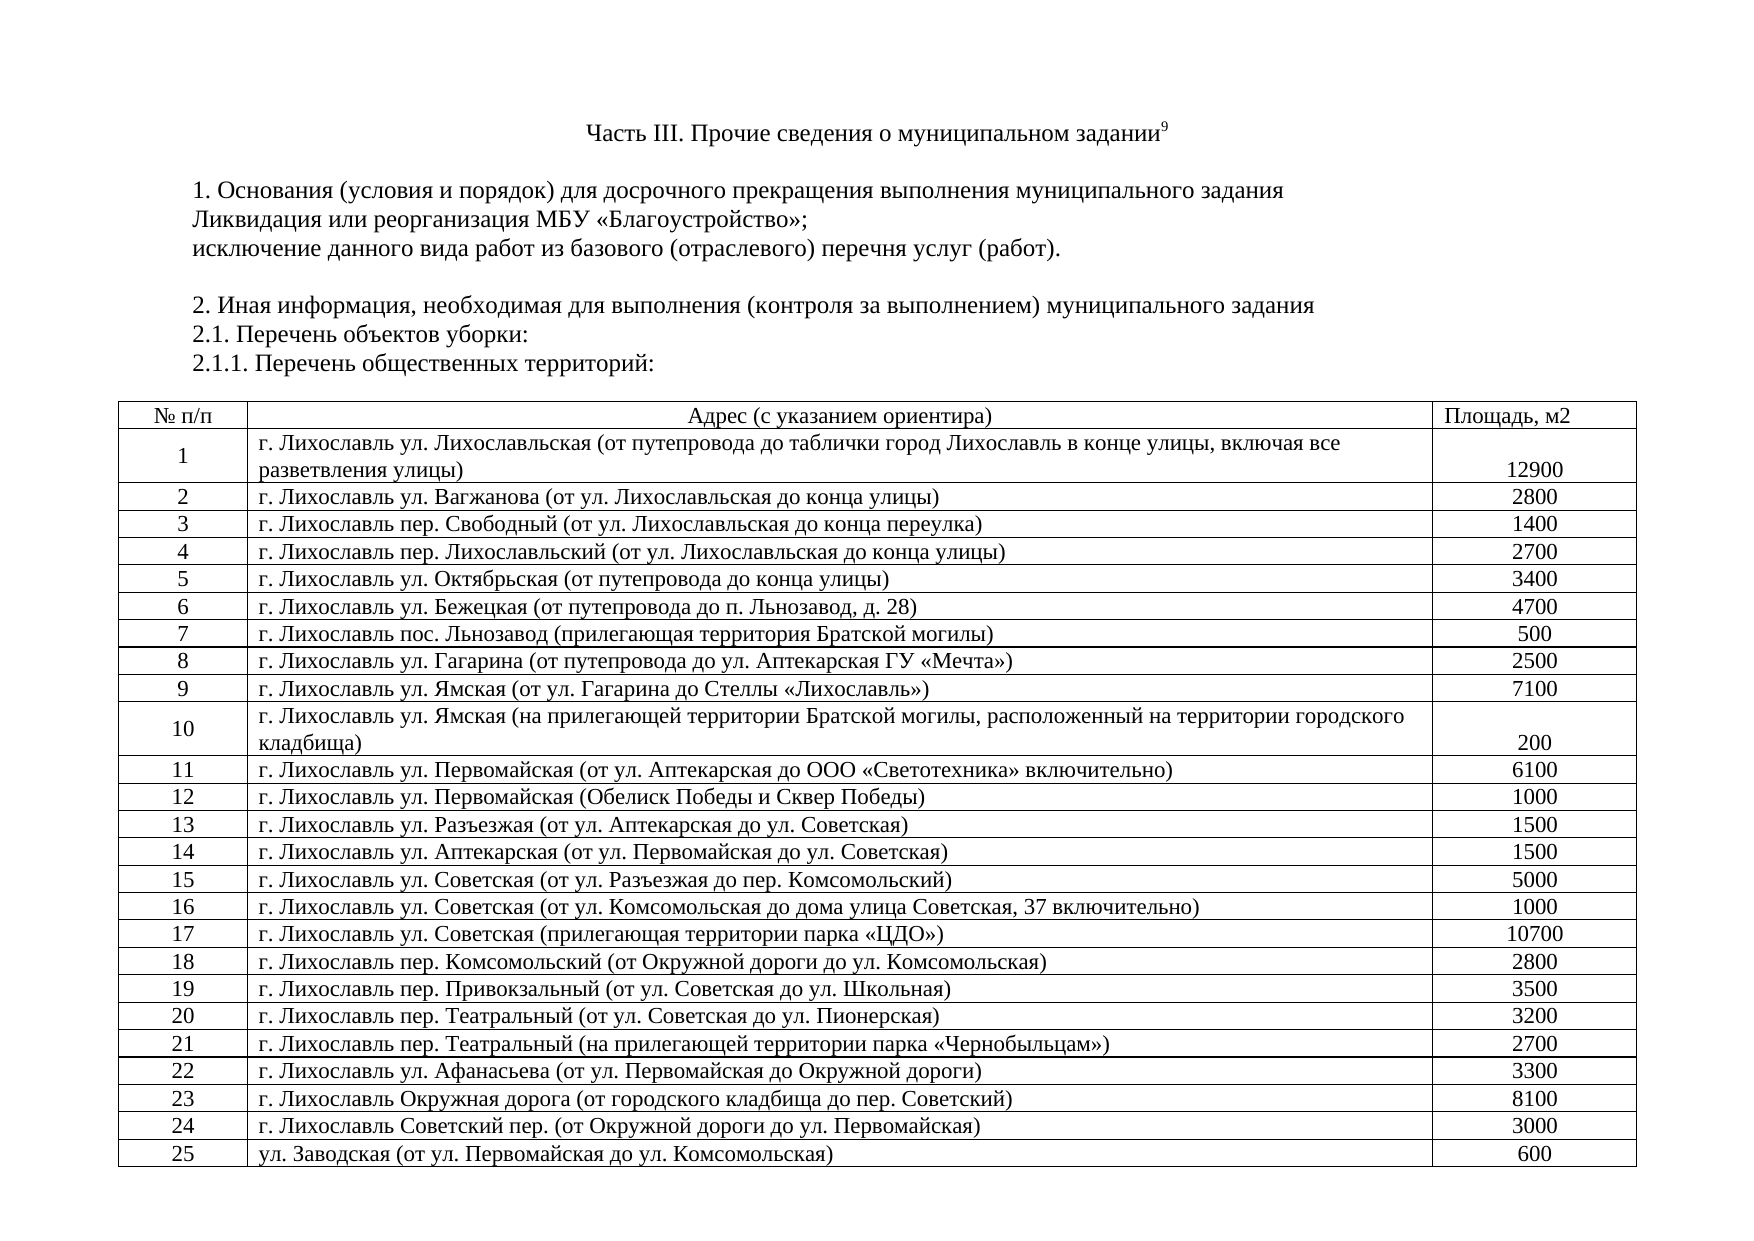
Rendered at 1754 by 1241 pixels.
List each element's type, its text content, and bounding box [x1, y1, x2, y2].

table_cell 21 [119, 1030, 247, 1056]
text Ликвидация или реорганизация МБУ «Благоустройство»; [118, 204, 1636, 233]
table_cell 3500 [1433, 975, 1636, 1002]
table_cell 1 [119, 429, 247, 482]
table_cell 2 [119, 483, 247, 509]
table_cell 1000 [1433, 893, 1636, 919]
table_cell 22 [119, 1058, 247, 1084]
table_cell г. Лихославль ул. Советская (от ул. Разъезжая до пер. Комсомольский) [248, 866, 1432, 892]
table_cell 12 [119, 784, 247, 810]
table_cell 4700 [1433, 593, 1636, 619]
table_cell 200 [1433, 702, 1636, 755]
table_cell г. Лихославль пер. Свободный (от ул. Лихославльская до конца переулка) [248, 511, 1432, 537]
table_cell 8100 [1433, 1085, 1636, 1111]
table_cell 9 [119, 675, 247, 701]
table_cell 8 [119, 648, 247, 674]
table_cell 17 [119, 920, 247, 947]
table_cell 19 [119, 975, 247, 1002]
table_cell 3300 [1433, 1058, 1636, 1084]
table_cell 24 [119, 1112, 247, 1138]
table_cell г. Лихославль пер. Лихославльский (от ул. Лихославльская до конца улицы) [248, 538, 1432, 564]
table_cell 2700 [1433, 538, 1636, 564]
table_cell г. Лихославль ул. Первомайская (от ул. Аптекарская до ООО «Светотехника» включительно) [248, 756, 1432, 782]
table_cell ул. Заводская (от ул. Первомайская до ул. Комсомольская) [248, 1140, 1432, 1166]
table_cell 2700 [1433, 1030, 1636, 1056]
table_cell 1500 [1433, 838, 1636, 864]
table_cell 13 [119, 811, 247, 837]
table_cell г. Лихославль пер. Привокзальный (от ул. Советская до ул. Школьная) [248, 975, 1432, 1002]
table_header № п/п [119, 402, 247, 428]
table_cell 5 [119, 565, 247, 592]
table_cell 4 [119, 538, 247, 564]
text Часть III. Прочие сведения о муниципальном задании9 [118, 118, 1636, 147]
text 2.1. Перечень объектов уборки: [118, 319, 1636, 348]
table_cell г. Лихославль ул. Вагжанова (от ул. Лихославльская до конца улицы) [248, 483, 1432, 509]
table_cell 600 [1433, 1140, 1636, 1166]
table_cell г. Лихославль ул. Советская (от ул. Комсомольская до дома улица Советская, 37 включительно) [248, 893, 1432, 919]
table_cell 16 [119, 893, 247, 919]
table_cell 500 [1433, 620, 1636, 646]
table_cell г. Лихославль ул. Гагарина (от путепровода до ул. Аптекарская ГУ «Мечта») [248, 648, 1432, 674]
table_cell 2800 [1433, 948, 1636, 974]
table_cell 18 [119, 948, 247, 974]
text 1. Основания (условия и порядок) для досрочного прекращения выполнения муниципального задания [118, 176, 1636, 204]
table_cell г. Лихославль пер. Театральный (на прилегающей территории парка «Чернобыльцам») [248, 1030, 1432, 1056]
table_cell г. Лихославль ул. Ямская (на прилегающей территории Братской могилы, расположенный на территории городского кладбища) [248, 702, 1432, 755]
text исключение данного вида работ из базового (отраслевого) перечня услуг (работ). [118, 233, 1636, 262]
table_cell г. Лихославль ул. Ямская (от ул. Гагарина до Стеллы «Лихославль») [248, 675, 1432, 701]
table_cell 6100 [1433, 756, 1636, 782]
table_cell 12900 [1433, 429, 1636, 482]
table_cell 2500 [1433, 648, 1636, 674]
table_cell 15 [119, 866, 247, 892]
text 2.1.1. Перечень общественных территорий: [118, 348, 1636, 377]
table_cell г. Лихославль Советский пер. (от Окружной дороги до ул. Первомайская) [248, 1112, 1432, 1138]
table_cell г. Лихославль пос. Льнозавод (прилегающая территория Братской могилы) [248, 620, 1432, 646]
table_header Площадь, м2 [1433, 402, 1636, 428]
table_cell г. Лихославль ул. Советская (прилегающая территории парка «ЦДО») [248, 920, 1432, 947]
text 2. Иная информация, необходимая для выполнения (контроля за выполнением) муниципального задания [118, 291, 1636, 319]
table_cell 3 [119, 511, 247, 537]
table_cell г. Лихославль ул. Октябрьская (от путепровода до конца улицы) [248, 565, 1432, 592]
table_cell г. Лихославль ул. Разъезжая (от ул. Аптекарская до ул. Советская) [248, 811, 1432, 837]
table_cell 23 [119, 1085, 247, 1111]
table_cell г. Лихославль Окружная дорога (от городского кладбища до пер. Советский) [248, 1085, 1432, 1111]
table_header Адрес (с указанием ориентира) [248, 402, 1432, 428]
table_cell 1500 [1433, 811, 1636, 837]
table_cell г. Лихославль ул. Аптекарская (от ул. Первомайская до ул. Советская) [248, 838, 1432, 864]
table_cell 3200 [1433, 1003, 1636, 1029]
table_cell 20 [119, 1003, 247, 1029]
table_cell 14 [119, 838, 247, 864]
table_cell г. Лихославль пер. Театральный (от ул. Советская до ул. Пионерская) [248, 1003, 1432, 1029]
table_cell 11 [119, 756, 247, 782]
table_cell 3000 [1433, 1112, 1636, 1138]
table_cell 10700 [1433, 920, 1636, 947]
table_cell 1000 [1433, 784, 1636, 810]
table_cell 1400 [1433, 511, 1636, 537]
table_cell 2800 [1433, 483, 1636, 509]
table_cell г. Лихославль ул. Афанасьева (от ул. Первомайская до Окружной дороги) [248, 1058, 1432, 1084]
table_cell 10 [119, 702, 247, 755]
table_cell г. Лихославль ул. Первомайская (Обелиск Победы и Сквер Победы) [248, 784, 1432, 810]
table_cell 5000 [1433, 866, 1636, 892]
table_cell г. Лихославль ул. Бежецкая (от путепровода до п. Льнозавод, д. 28) [248, 593, 1432, 619]
table_cell г. Лихославль ул. Лихославльская (от путепровода до таблички город Лихославль в конце улицы, включая все разветвления улицы) [248, 429, 1432, 482]
table_cell 7100 [1433, 675, 1636, 701]
table_cell 6 [119, 593, 247, 619]
table_cell 7 [119, 620, 247, 646]
table_cell 3400 [1433, 565, 1636, 592]
table_cell 25 [119, 1140, 247, 1166]
table_cell г. Лихославль пер. Комсомольский (от Окружной дороги до ул. Комсомольская) [248, 948, 1432, 974]
